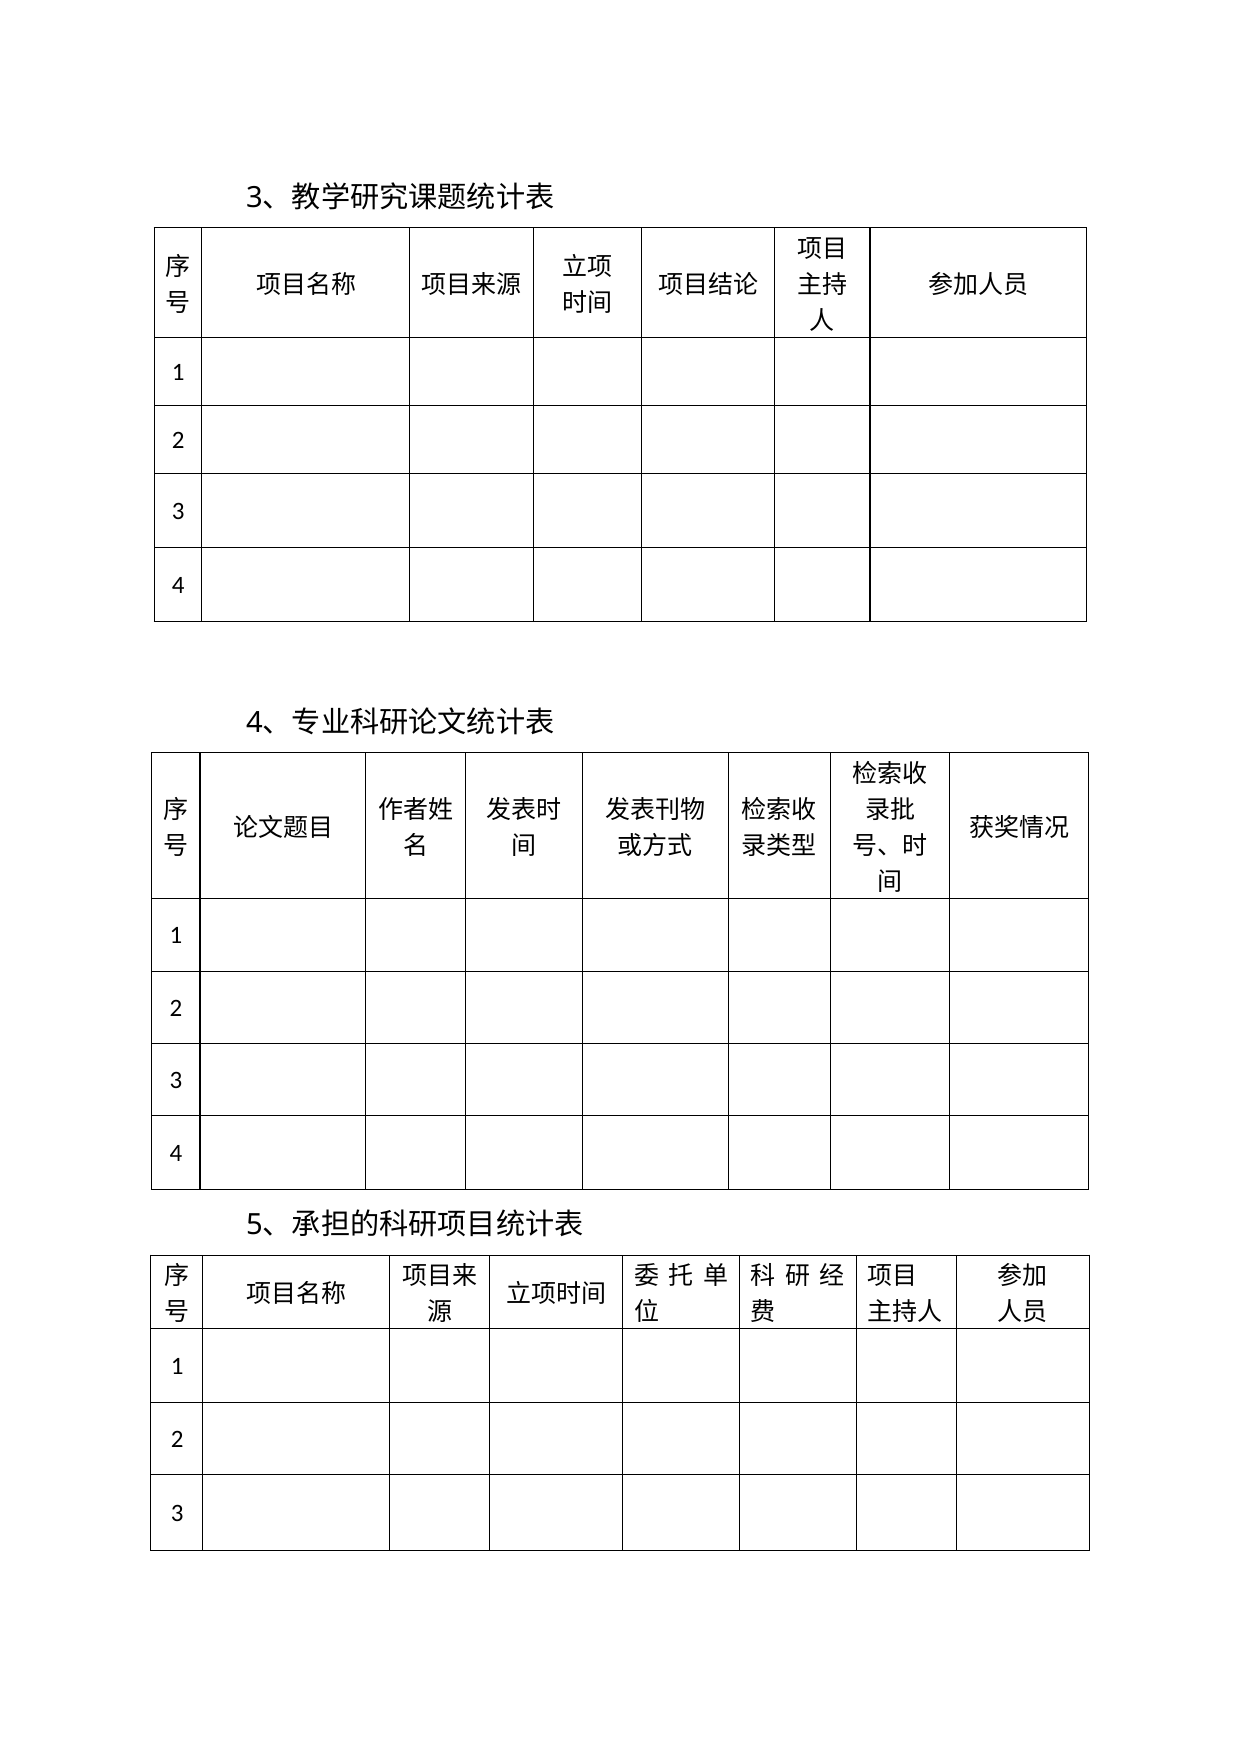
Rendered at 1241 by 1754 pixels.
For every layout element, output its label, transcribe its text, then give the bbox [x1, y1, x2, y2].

table_cell [642, 338, 774, 405]
table_cell [871, 474, 1086, 547]
text 5、承担的科研项目统计表 [187, 1190, 1053, 1254]
table_header 立项时间 [490, 1256, 622, 1328]
table_header 发表时间 [466, 753, 582, 898]
table_cell [831, 1044, 949, 1115]
table_header 项目结论 [642, 228, 774, 337]
table_cell [201, 1116, 365, 1188]
table_header 项目名称 [202, 228, 409, 337]
table_cell [623, 1329, 739, 1402]
table_cell [203, 1329, 389, 1402]
table_cell [729, 899, 830, 971]
table_cell [202, 338, 409, 405]
table_header 项目来源 [410, 228, 533, 337]
table_cell [534, 338, 641, 405]
table_cell [201, 1044, 365, 1115]
table_cell [466, 1044, 582, 1115]
table_cell [729, 1044, 830, 1115]
table_header 委托单位 [623, 1256, 739, 1328]
table_cell [740, 1403, 856, 1474]
table_cell [366, 1044, 465, 1115]
table_header 检索收录类型 [729, 753, 830, 898]
table_cell [203, 1475, 389, 1550]
text 4、专业科研论文统计表 [187, 687, 1053, 752]
table_cell [950, 1116, 1088, 1188]
table_header 项目 主持人 [775, 228, 869, 337]
table_cell [201, 899, 365, 971]
text 3、教学研究课题统计表 [187, 162, 1053, 227]
table_cell [775, 338, 869, 405]
table_cell [583, 1116, 728, 1188]
table_cell [410, 474, 533, 547]
table_cell [390, 1403, 489, 1474]
table_cell 1 [155, 338, 201, 405]
table_cell 3 [151, 1475, 202, 1550]
table_cell [466, 972, 582, 1043]
table_cell [775, 406, 869, 473]
table_cell [857, 1403, 956, 1474]
table_cell [583, 899, 728, 971]
table_cell [642, 406, 774, 473]
table_cell 3 [152, 1044, 199, 1115]
table_cell [950, 972, 1088, 1043]
table_cell [410, 338, 533, 405]
table_cell [410, 406, 533, 473]
table_header 发表刊物或方式 [583, 753, 728, 898]
table_cell [729, 972, 830, 1043]
table_cell [534, 474, 641, 547]
table_header 序号 [152, 753, 199, 898]
table_cell [583, 972, 728, 1043]
table_header 参加人员 [871, 228, 1086, 337]
table_header 获奖情况 [950, 753, 1088, 898]
table_cell [775, 548, 869, 621]
table_cell [950, 899, 1088, 971]
table_cell [642, 548, 774, 621]
table_cell [202, 548, 409, 621]
table_cell [534, 406, 641, 473]
table_cell [775, 474, 869, 547]
table_cell 2 [155, 406, 201, 473]
table_header 序号 [151, 1256, 202, 1328]
table_cell [490, 1329, 622, 1402]
table_cell [410, 548, 533, 621]
table_cell [490, 1475, 622, 1550]
table_header 检索收录批号、时间 [831, 753, 949, 898]
table_cell [950, 1044, 1088, 1115]
table_cell [202, 406, 409, 473]
table_cell [203, 1403, 389, 1474]
table_cell [466, 1116, 582, 1188]
table_cell 2 [151, 1403, 202, 1474]
table_cell [623, 1475, 739, 1550]
table_header 论文题目 [201, 753, 365, 898]
table_cell [534, 548, 641, 621]
table_cell [623, 1403, 739, 1474]
table_cell [871, 548, 1086, 621]
table_cell 1 [152, 899, 199, 971]
table_cell [857, 1475, 956, 1550]
table_cell 3 [155, 474, 201, 547]
table_cell 4 [152, 1116, 199, 1188]
table_header 科研经费 [740, 1256, 856, 1328]
table_cell [857, 1329, 956, 1402]
table_cell [740, 1475, 856, 1550]
table_cell [390, 1329, 489, 1402]
table_cell [740, 1329, 856, 1402]
table_cell [957, 1329, 1089, 1402]
table_cell [831, 899, 949, 971]
table_cell [831, 1116, 949, 1188]
table_header 项目 主持人 [857, 1256, 956, 1328]
table_header 项目来源 [390, 1256, 489, 1328]
table_cell [957, 1475, 1089, 1550]
table_cell 4 [155, 548, 201, 621]
table_cell [957, 1403, 1089, 1474]
table_cell [490, 1403, 622, 1474]
table_cell [729, 1116, 830, 1188]
table_cell [642, 474, 774, 547]
table_cell [366, 1116, 465, 1188]
table_cell [466, 899, 582, 971]
table_cell [202, 474, 409, 547]
table_header 参加 人员 [957, 1256, 1089, 1328]
table_cell [583, 1044, 728, 1115]
table_cell [871, 338, 1086, 405]
table_header 作者姓名 [366, 753, 465, 898]
table_header 立项 时间 [534, 228, 641, 337]
table_cell [390, 1475, 489, 1550]
table_cell 2 [152, 972, 199, 1043]
table_cell [201, 972, 365, 1043]
table_cell [366, 972, 465, 1043]
table_header 项目名称 [203, 1256, 389, 1328]
table_header 序号 [155, 228, 201, 337]
table_cell 1 [151, 1329, 202, 1402]
table_cell [831, 972, 949, 1043]
table_cell [366, 899, 465, 971]
table_cell [871, 406, 1086, 473]
